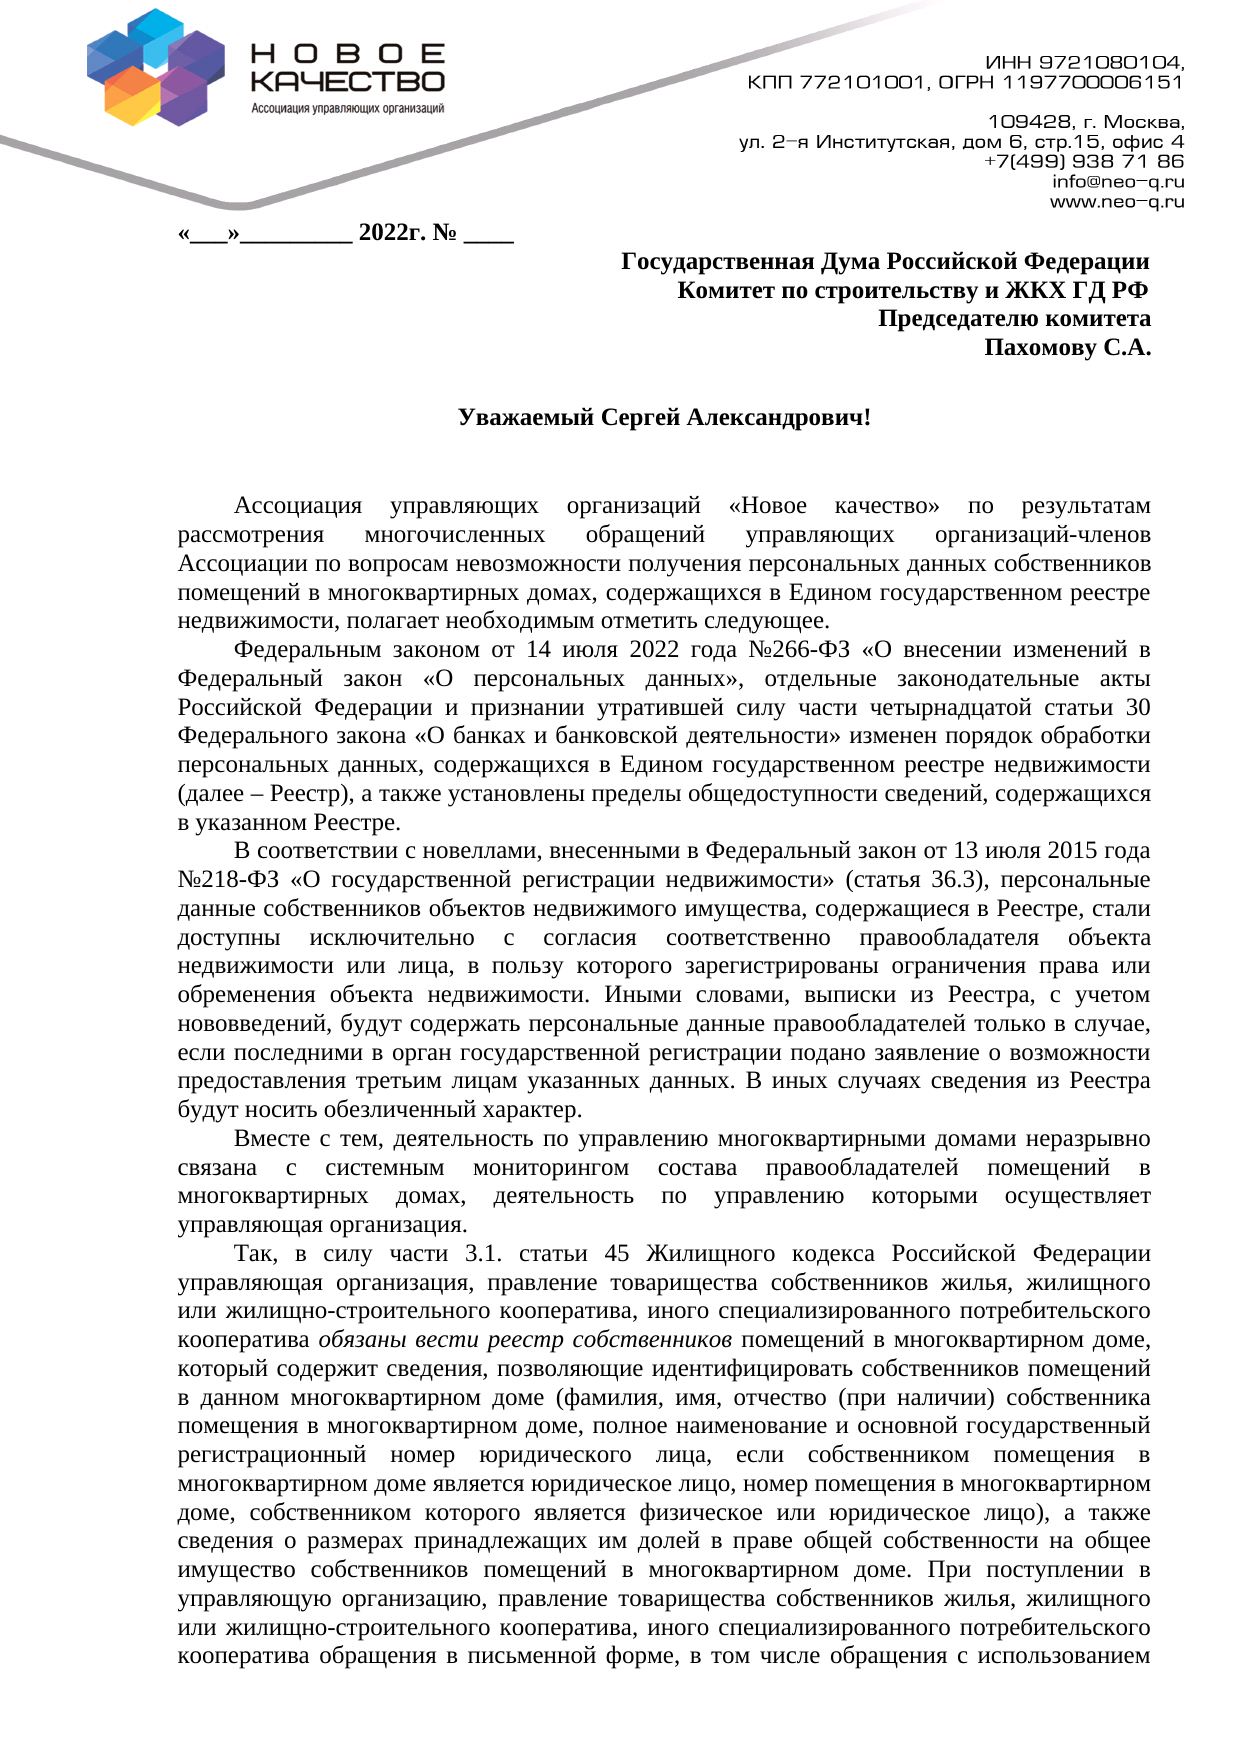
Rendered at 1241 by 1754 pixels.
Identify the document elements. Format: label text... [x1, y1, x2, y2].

text Ассоциация управляющих организаций «Новое качество» по результатам рассмотрения многочисленных обращений управляющих организаций-членов Ассоциации по вопросам невозможности получения персональных данных собственников помещений в многоквартирных домах, содержащихся в Едином государственном реестре недвижимости, полагает необходимым отметить следующее. [177, 491, 1152, 634]
text В соответствии с новеллами, внесенными в Федеральный закон от 13 июля 2015 года №218-ФЗ «О государственной регистрации недвижимости» (статья 36.3), персональные данные собственников объектов недвижимого имущества, содержащиеся в Реестре, стали доступны исключительно с согласия соответственно правообладателя объекта недвижимости или лица, в пользу которого зарегистрированы ограничения права или обременения объекта недвижимости. Иными словами, выписки из Реестра, с учетом нововведений, будут содержать персональные данные правообладателей только в случае, если последними в орган государственной регистрации подано заявление о возможности предоставления третьим лицам указанных данных. В иных случаях сведения из Реестра будут носить обезличенный характер. [177, 836, 1152, 1123]
picture [0, 0, 1237, 218]
text Председателю комитета [177, 303, 1152, 332]
text Федеральным законом от 14 июля 2022 года №266-ФЗ «О внесении изменений в Федеральный закон «О персональных данных», отдельные законодательные акты Российской Федерации и признании утратившей силу части четырнадцатой статьи 30 Федерального закона «О банках и банковской деятельности» изменен порядок обработки персональных данных, содержащихся в Едином государственном реестре недвижимости (далее – Реестр), а также установлены пределы общедоступности сведений, содержащихся в указанном Реестре. [177, 634, 1152, 836]
text Вместе с тем, деятельность по управлению многоквартирными домами неразрывно связана с системным мониторингом состава правообладателей помещений в многоквартирных домах, деятельность по управлению которыми осуществляет управляющая организация. [177, 1123, 1152, 1238]
text «___»_________ 2022г. № ____ Государственная Дума Российской Федерации Комитет по строительству и ЖКХ ГД РФ [177, 218, 1152, 303]
text Пахомову С.А. [177, 332, 1152, 361]
text Уважаемый Сергей Александрович! [177, 402, 1152, 431]
